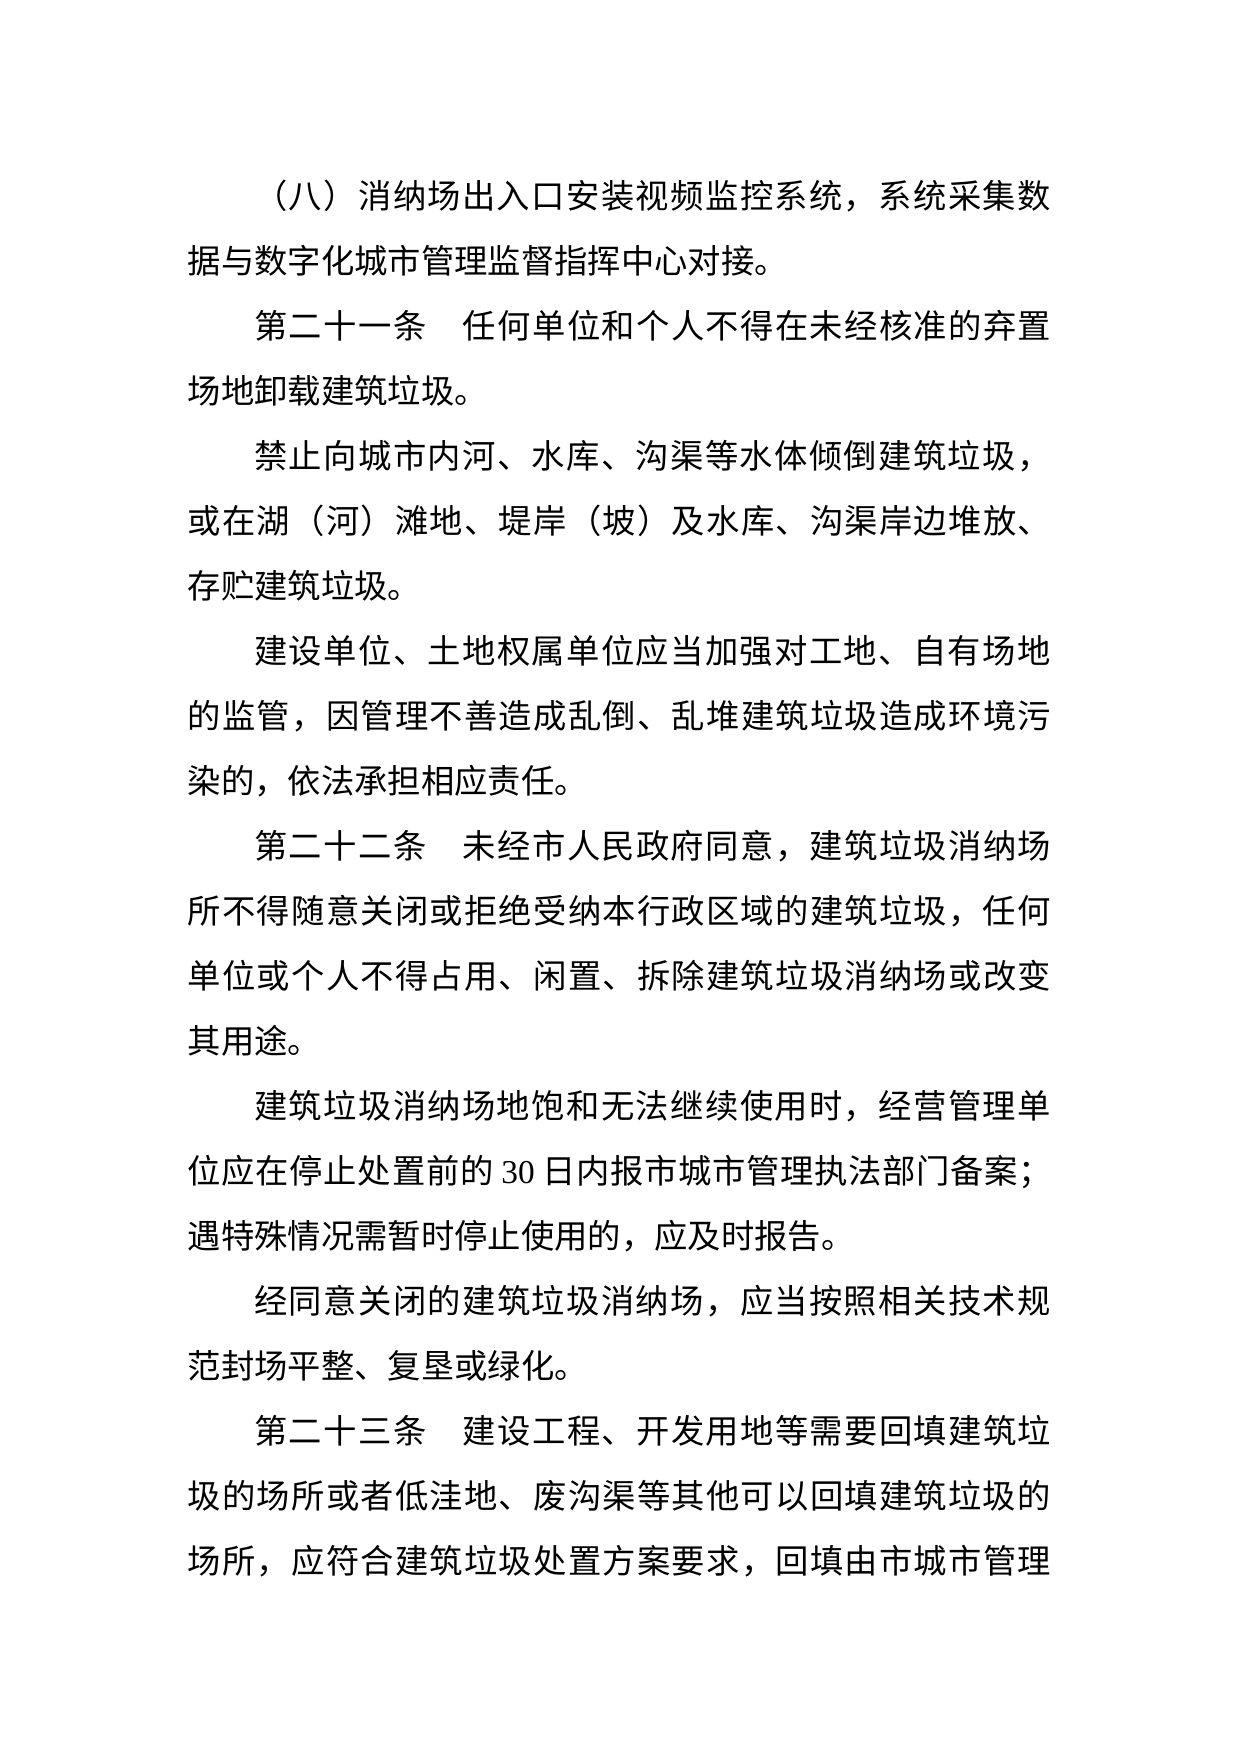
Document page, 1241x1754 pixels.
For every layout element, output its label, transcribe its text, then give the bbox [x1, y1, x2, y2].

text 禁止向城市内河、水库、沟渠等水体倾倒建筑垃圾，或在湖（河）滩地、堤岸（坡）及水库、沟渠岸边堆放、存贮建筑垃圾。 [187, 422, 1053, 617]
text 第二十二条 未经市人民政府同意，建筑垃圾消纳场所不得随意关闭或拒绝受纳本行政区域的建筑垃圾，任何单位或个人不得占用、闲置、拆除建筑垃圾消纳场或改变其用途。 [187, 812, 1053, 1072]
text 建设单位、土地权属单位应当加强对工地、自有场地的监管，因管理不善造成乱倒、乱堆建筑垃圾造成环境污染的，依法承担相应责任。 [187, 617, 1053, 812]
text （八）消纳场出入口安装视频监控系统，系统采集数据与数字化城市管理监督指挥中心对接。 [187, 162, 1053, 292]
text 第二十一条 任何单位和个人不得在未经核准的弃置场地卸载建筑垃圾。 [187, 292, 1053, 422]
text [187, 1397, 1053, 1592]
text 建筑垃圾消纳场地饱和无法继续使用时，经营管理单位应在停止处置前的30日内报市城市管理执法部门备案；遇特殊情况需暂时停止使用的，应及时报告。 [187, 1072, 1053, 1267]
text 经同意关闭的建筑垃圾消纳场，应当按照相关技术规范封场平整、复垦或绿化。 [187, 1267, 1053, 1397]
